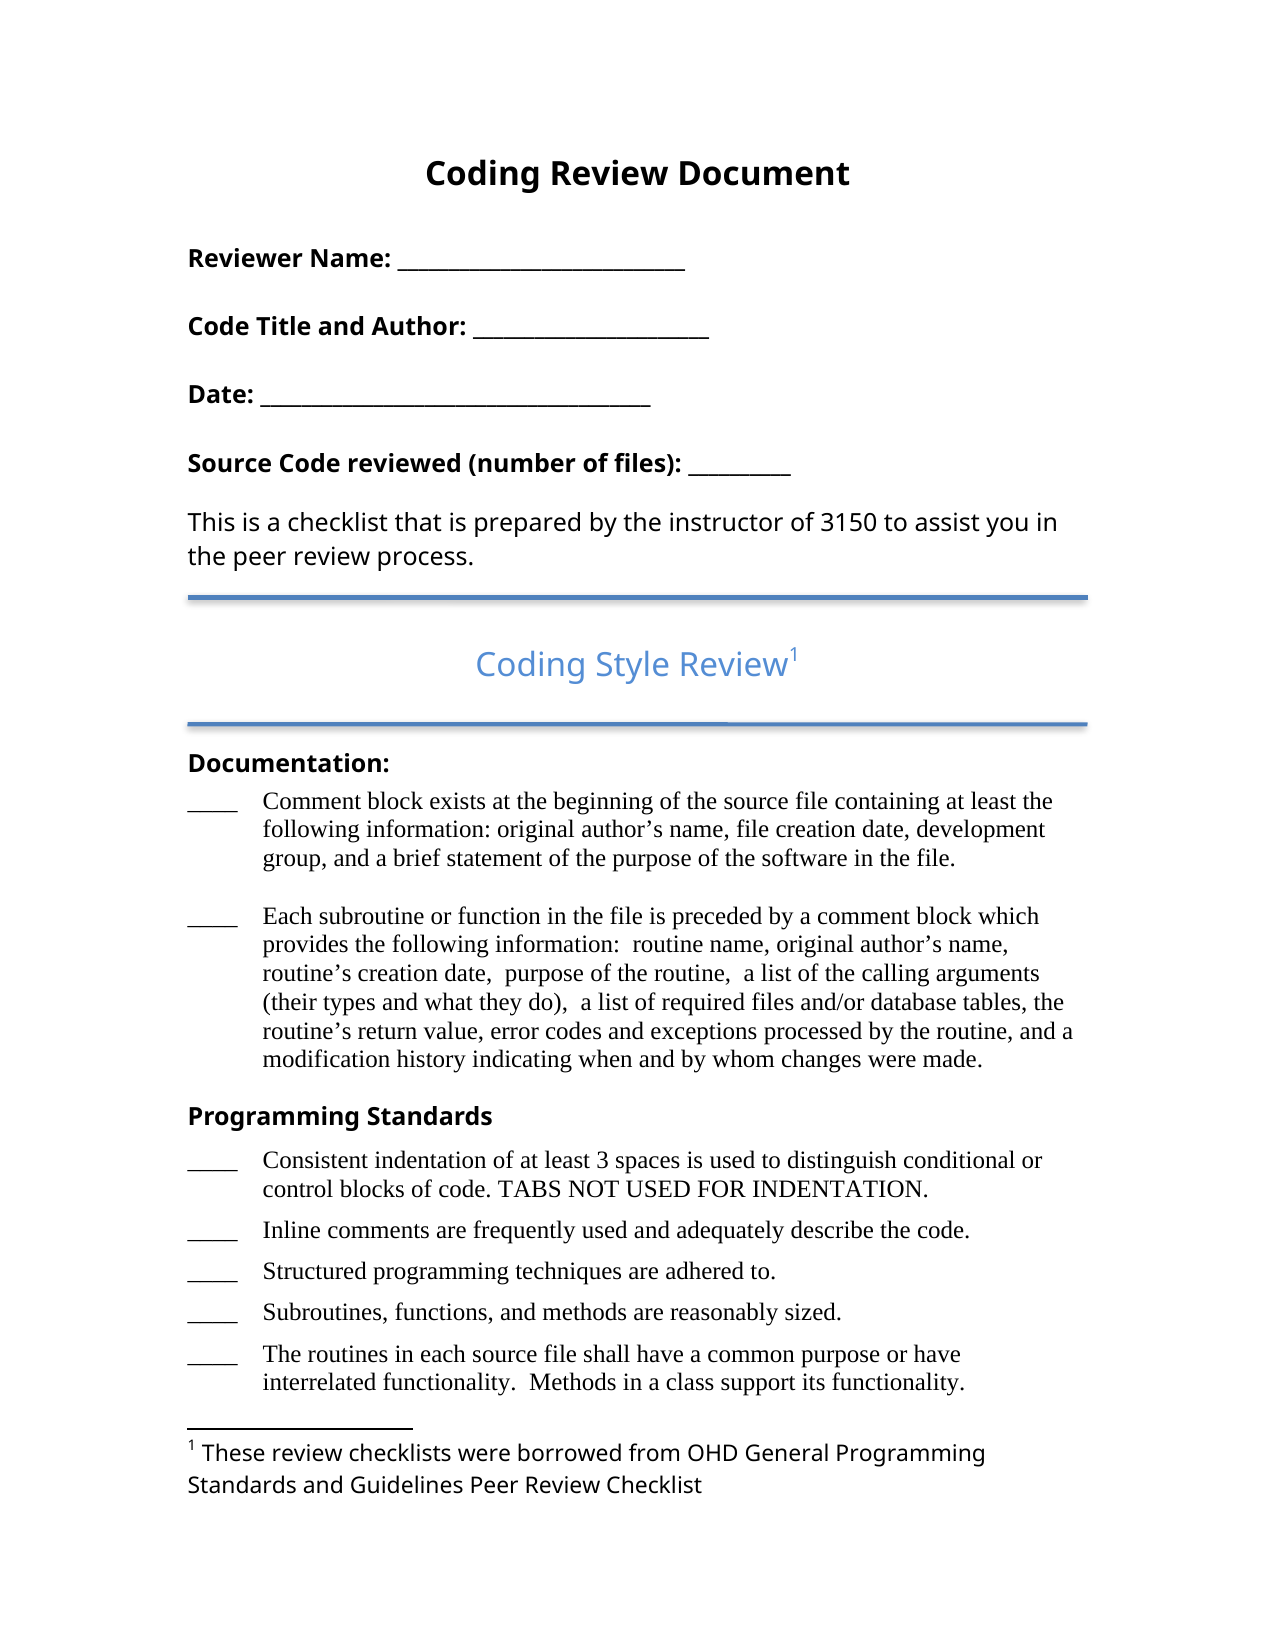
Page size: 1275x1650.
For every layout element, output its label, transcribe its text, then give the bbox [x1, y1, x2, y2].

text following information: original author’s name, file creation date, development group, and a brief statement of the purpose of the software in the file. [187, 814, 1087, 872]
text ____ Each subroutine or function in the file is preceded by a comment block which provides the following information: routine name, original author’s name, [187, 901, 1087, 958]
text ____ Inline comments are frequently used and adequately describe the code. [187, 1215, 1087, 1244]
text (their types and what they do), a list of required files and/or database tables, the routine’s return value, error codes and exceptions processed by the routine, and a modification history indicating when and by whom changes were made. [262, 987, 1087, 1073]
text ____ Comment block exists at the beginning of the source file containing at least the [187, 786, 1087, 814]
text ____ Structured programming techniques are adhered to. [187, 1256, 1087, 1285]
text ____ The routines in each source file shall have a common purpose or have interrelated functionality. Methods in a class support its functionality. [187, 1339, 1087, 1396]
text routine’s creation date, purpose of the routine, a list of the calling arguments [187, 958, 1087, 987]
text ____ Consistent indentation of at least 3 spaces is used to distinguish conditional or control blocks of code. TABS NOT USED FOR INDENTATION. [187, 1145, 1087, 1202]
text Coding Review Document [187, 150, 1087, 195]
subtitle Programming Standards [187, 1098, 1087, 1132]
text Code Title and Author: _______________________ [187, 309, 1087, 343]
text Date: ______________________________________ [187, 377, 1087, 411]
text Reviewer Name: ____________________________ [187, 241, 1087, 275]
text Coding Style Review [187, 641, 1087, 686]
text Source Code reviewed (number of files): __________ [187, 445, 1087, 479]
text This is a checklist that is prepared by the instructor of 3150 to assist you in the peer review process. [187, 505, 1087, 573]
text ____ Subroutines, functions, and methods are reasonably sized. [187, 1297, 1087, 1326]
subtitle Documentation: [187, 746, 1087, 779]
